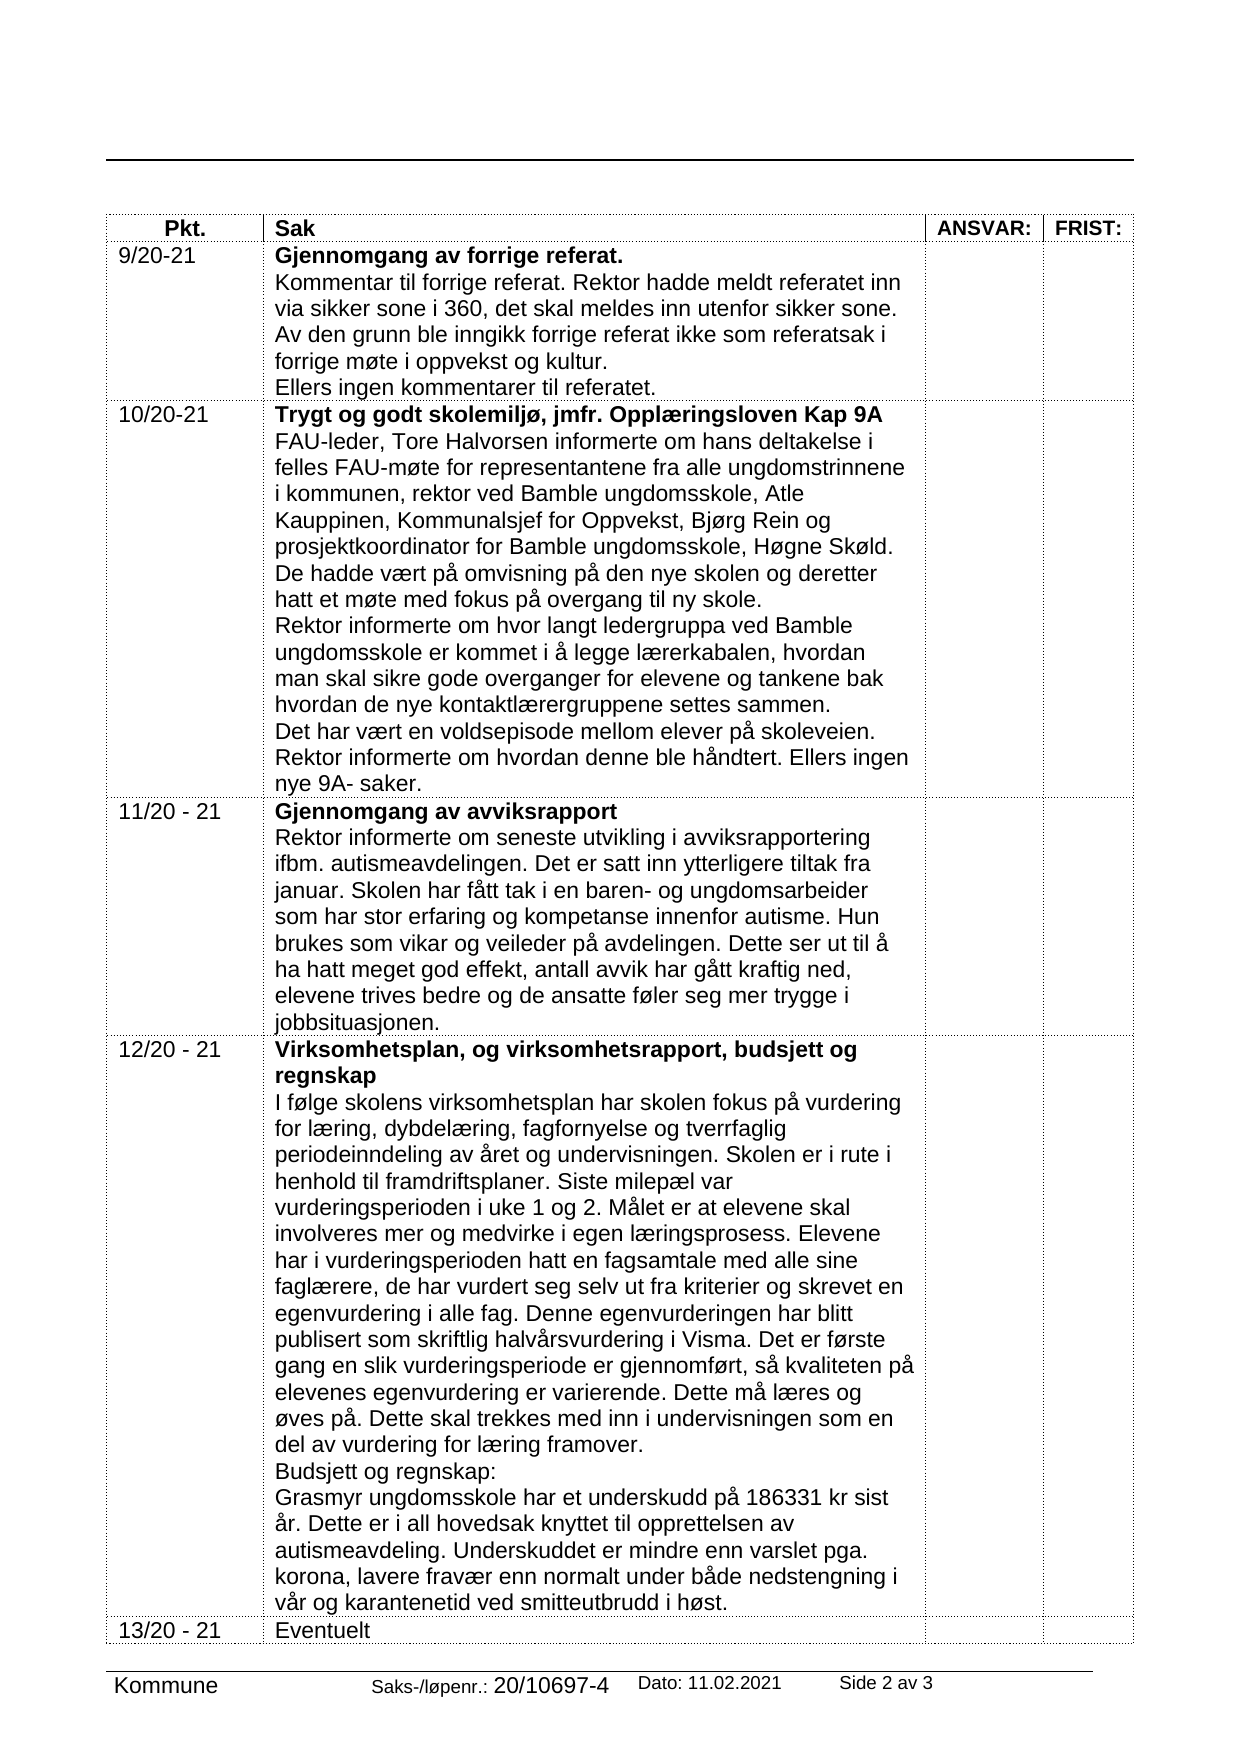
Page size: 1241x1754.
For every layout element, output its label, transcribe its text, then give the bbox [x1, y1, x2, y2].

table_cell Trygt og godt skolemiljø, jmfr. Opplæringsloven Kap 9A FAU-leder, Tore Halvorsen informerte om hans deltakelse i felles FAU-møte for representantene fra alle ungdomstrinnene i kommunen, rektor ved Bamble ungdomsskole, Atle Kauppinen, Kommunalsjef for Oppvekst, Bjørg Rein og prosjektkoordinator for Bamble ungdomsskole, Høgne Skøld. De hadde vært på omvisning på den nye skolen og deretter hatt et møte med fokus på overgang til ny skole. Rektor informerte om hvor langt ledergruppa ved Bamble ungdomsskole er kommet i å legge lærerkabalen, hvordan man skal sikre gode overganger for elevene og tankene bak hvordan de nye kontaktlærergruppene settes sammen. Det har vært en voldsepisode mellom elever på skoleveien. Rektor informerte om hvordan denne ble håndtert. Ellers ingen nye 9A- saker. [263, 400, 926, 797]
table_cell [1044, 241, 1133, 400]
table_cell [926, 400, 1044, 797]
table_cell [926, 797, 1044, 1035]
table_cell Gjennomgang av forrige referat. Kommentar til forrige referat. Rektor hadde meldt referatet inn via sikker sone i 360, det skal meldes inn utenfor sikker sone. Av den grunn ble inngikk forrige referat ikke som referatsak i forrige møte i oppvekst og kultur. Ellers ingen kommentarer til referatet. [263, 241, 926, 400]
table_cell 13/20 - 21 [107, 1616, 263, 1643]
table_cell 12/20 - 21 [107, 1035, 263, 1616]
table_cell [1044, 1616, 1133, 1643]
table_header Pkt. [107, 214, 263, 241]
table_cell [1044, 1035, 1133, 1616]
table_cell [926, 1616, 1044, 1643]
table_cell Virksomhetsplan, og virksomhetsrapport, budsjett og regnskap I følge skolens virksomhetsplan har skolen fokus på vurdering for læring, dybdelæring, fagfornyelse og tverrfaglig periodeinndeling av året og undervisningen. Skolen er i rute i henhold til framdriftsplaner. Siste milepæl var vurderingsperioden i uke 1 og 2. Målet er at elevene skal involveres mer og medvirke i egen læringsprosess. Elevene har i vurderingsperioden hatt en fagsamtale med alle sine faglærere, de har vurdert seg selv ut fra kriterier og skrevet en egenvurdering i alle fag. Denne egenvurderingen har blitt publisert som skriftlig halvårsvurdering i Visma. Det er første gang en slik vurderingsperiode er gjennomført, så kvaliteten på elevenes egenvurdering er varierende. Dette må læres og øves på. Dette skal trekkes med inn i undervisningen som en del av vurdering for læring framover. Budsjett og regnskap: Grasmyr ungdomsskole har et underskudd på 186331 kr sist år. Dette er i all hovedsak knyttet til opprettelsen av autismeavdeling. Underskuddet er mindre enn varslet pga. korona, lavere fravær enn normalt under både nedstengning i vår og karantenetid ved smitteutbrudd i høst. [263, 1035, 926, 1616]
table_cell Eventuelt [263, 1616, 926, 1643]
table_header Sak [264, 214, 925, 241]
table_cell [1044, 797, 1133, 1035]
table_cell [1044, 400, 1133, 797]
table_cell Gjennomgang av avviksrapport Rektor informerte om seneste utvikling i avviksrapportering ifbm. autismeavdelingen. Det er satt inn ytterligere tiltak fra januar. Skolen har fått tak i en baren- og ungdomsarbeider som har stor erfaring og kompetanse innenfor autisme. Hun brukes som vikar og veileder på avdelingen. Dette ser ut til å ha hatt meget god effekt, antall avvik har gått kraftig ned, elevene trives bedre og de ansatte føler seg mer trygge i jobbsituasjonen. [263, 797, 926, 1035]
table_cell 11/20 - 21 [107, 797, 263, 1035]
table_header ANSVAR: [926, 214, 1043, 241]
table_header FRIST: [1044, 214, 1133, 241]
table_cell 10/20-21 [107, 400, 263, 797]
table_cell [926, 241, 1044, 400]
table_cell 9/20-21 [107, 241, 263, 400]
table_cell [926, 1035, 1044, 1616]
